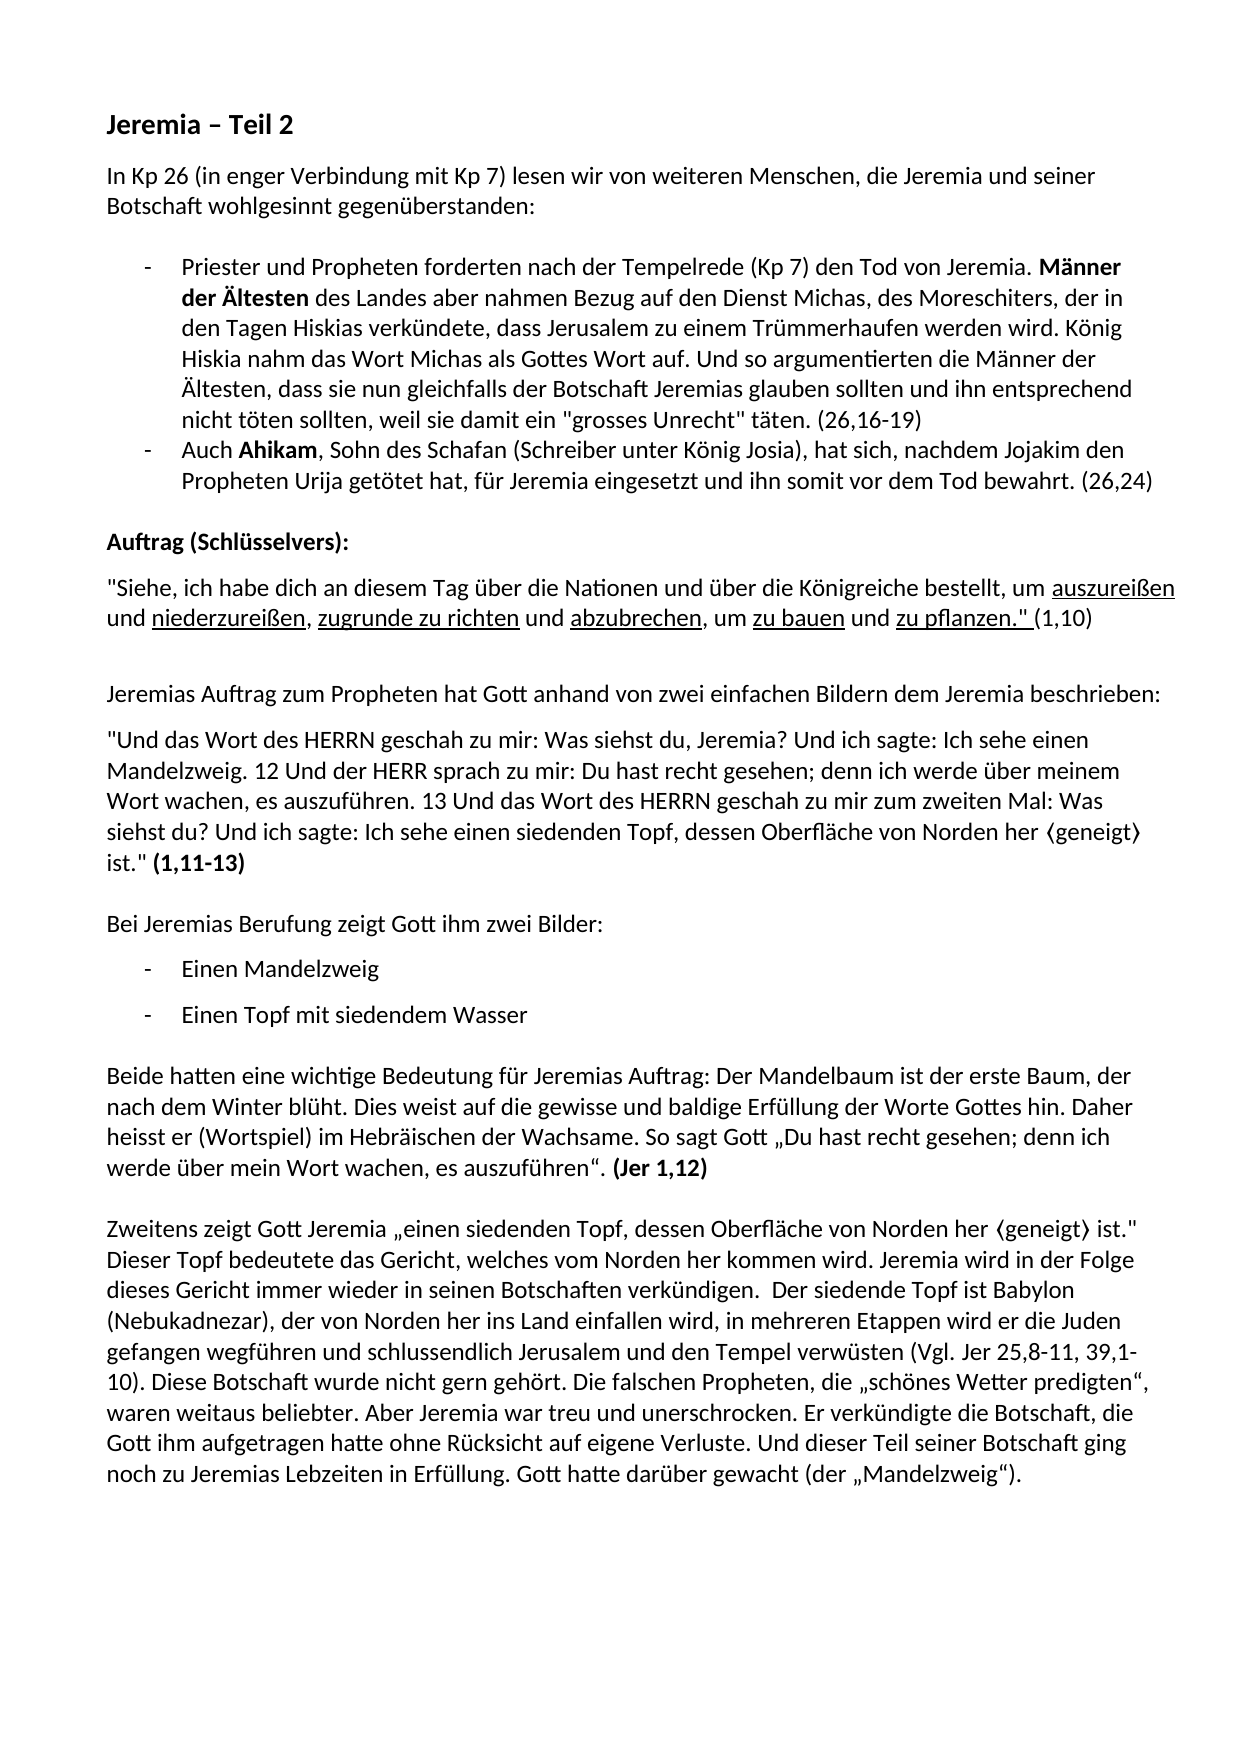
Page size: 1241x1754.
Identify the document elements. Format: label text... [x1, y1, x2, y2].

list Priester und Propheten forderten nach der Tempelrede (Kp 7) den Tod von Jeremia. Männer der Ältesten des Landes aber nahmen Bezug auf den Dienst Michas, des Moreschiters, der in den Tagen Hiskias verkündete, dass Jerusalem zu einem Trümmerhaufen werden wird. König Hiskia nahm das Wort Michas als Gottes Wort auf. Und so argumentierten die Männer der Ältesten, dass sie nun gleichfalls der Botschaft Jeremias glauben sollten und ihn entsprechend nicht töten sollten, weil sie damit ein "grosses Unrecht" täten. (26,16-19) [144, 251, 1152, 434]
text "Siehe, ich habe dich an diesem Tag über die Nationen und über die Königreiche bestellt, um auszureißen und niederzureißen, zugrunde zu richten und abzubrechen, um zu bauen und zu pflanzen." (1,10) [106, 572, 1184, 633]
text Beide hatten eine wichtige Bedeutung für Jeremias Auftrag: Der Mandelbaum ist der erste Baum, der nach dem Winter blüht. Dies weist auf die gewisse und baldige Erfüllung der Worte Gottes hin. Daher heisst er (Wortspiel) im Hebräischen der Wachsame. So sagt Gott „Du hast recht gesehen; denn ich werde über mein Wort wachen, es auszuführen“. (Jer 1,12) [106, 1060, 1152, 1182]
text Jeremias Auftrag zum Propheten hat Gott anhand von zwei einfachen Bildern dem Jeremia beschrieben: [106, 678, 1184, 709]
list Einen Topf mit siedendem Wasser [144, 999, 1152, 1030]
text Jeremia – Teil 2 [106, 106, 1152, 142]
list Einen Mandelzweig [144, 954, 1152, 984]
list Auch Ahikam, Sohn des Schafan (Schreiber unter König Josia), hat sich, nachdem Jojakim den Propheten Urija getötet hat, für Jeremia eingesetzt und ihn somit vor dem Tod bewahrt. (26,24) [144, 434, 1169, 496]
text Zweitens zeigt Gott Jeremia „einen siedenden Topf, dessen Oberfläche von Norden her ⟨geneigt⟩ ist." Dieser Topf bedeutete das Gericht, welches vom Norden her kommen wird. Jeremia wird in der Folge dieses Gericht immer wieder in seinen Botschaften verkündigen. Der siedende Topf ist Babylon (Nebukadnezar), der von Norden her ins Land einfallen wird, in mehreren Etappen wird er die Juden gefangen wegführen und schlussendlich Jerusalem und den Tempel verwüsten (Vgl. Jer 25,8-11, 39,1-10). Diese Botschaft wurde nicht gern gehört. Die falschen Propheten, die „schönes Wetter predigten“, waren weitaus beliebter. Aber Jeremia war treu und unerschrocken. Er verkündigte die Botschaft, die Gott ihm aufgetragen hatte ohne Rücksicht auf eigene Verluste. Und dieser Teil seiner Botschaft ging noch zu Jeremias Lebzeiten in Erfüllung. Gott hatte darüber gewacht (der „Mandelzweig“). [106, 1213, 1152, 1488]
text "Und das Wort des HERRN geschah zu mir: Was siehst du, Jeremia? Und ich sagte: Ich sehe einen Mandelzweig. 12 Und der HERR sprach zu mir: Du hast recht gesehen; denn ich werde über meinem Wort wachen, es auszuführen. 13 Und das Wort des HERRN geschah zu mir zum zweiten Mal: Was siehst du? Und ich sagte: Ich sehe einen siedenden Topf, dessen Oberfläche von Norden her ⟨geneigt⟩ ist." (1,11-13) [106, 724, 1152, 877]
text In Kp 26 (in enger Verbindung mit Kp 7) lesen wir von weiteren Menschen, die Jeremia und seiner Botschaft wohlgesinnt gegenüberstanden: [106, 160, 1152, 221]
text Bei Jeremias Berufung zeigt Gott ihm zwei Bilder: [106, 908, 1152, 938]
text Auftrag (Schlüsselvers): [106, 526, 1152, 557]
